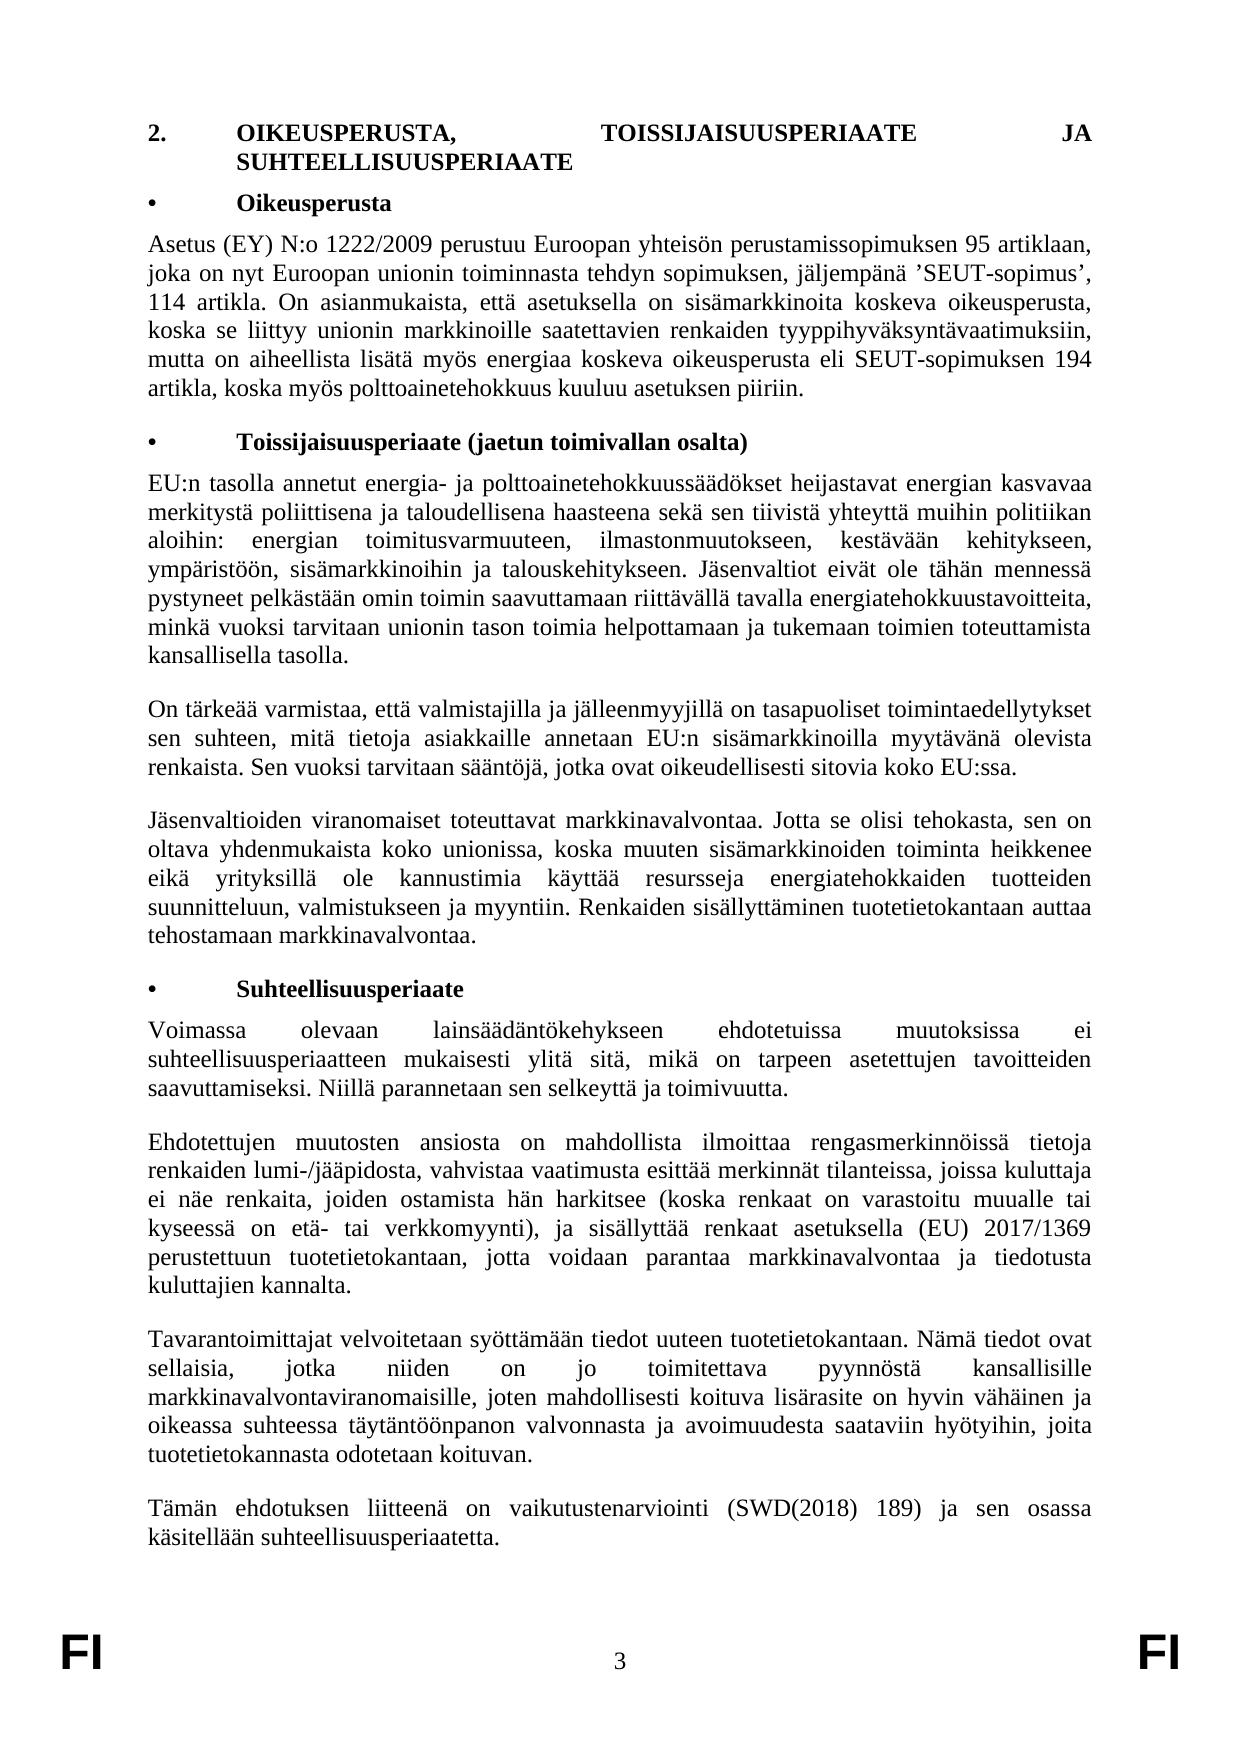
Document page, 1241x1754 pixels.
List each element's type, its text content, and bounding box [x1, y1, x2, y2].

text EU:n tasolla annetut energia- ja polttoainetehokkuussäädökset heijastavat energian kasvavaa merkitystä poliittisena ja taloudellisena haasteena sekä sen tiivistä yhteyttä muihin politiikan aloihin: energian toimitusvarmuuteen, ilmastonmuutokseen, kestävään kehitykseen, ympäristöön, sisämarkkinoihin ja talouskehitykseen. Jäsenvaltiot eivät ole tähän mennessä pystyneet pelkästään omin toimin saavuttamaan riittävällä tavalla energiatehokkuustavoitteita, minkä vuoksi tarvitaan unionin tason toimia helpottamaan ja tukemaan toimien toteuttamista kansallisella tasolla. [148, 468, 1093, 669]
text Tavarantoimittajat velvoitetaan syöttämään tiedot uuteen tuotetietokantaan. Nämä tiedot ovat sellaisia, jotka niiden on jo toimitettava pyynnöstä kansallisille markkinavalvontaviranomaisille, joten mahdollisesti koituva lisärasite on hyvin vähäinen ja oikeassa suhteessa täytäntöönpanon valvonnasta ja avoimuudesta saataviin hyötyihin, joita tuotetietokannasta odotetaan koituvan. [148, 1324, 1093, 1468]
subtitle • Toissijaisuusperiaate (jaetun toimivallan osalta) [148, 427, 1093, 456]
text Voimassa olevaan lainsäädäntökehykseen ehdotetuissa muutoksissa ei suhteellisuusperiaatteen mukaisesti ylitä sitä, mikä on tarpeen asetettujen tavoitteiden saavuttamiseksi. Niillä parannetaan sen selkeyttä ja toimivuutta. [148, 1016, 1093, 1102]
subtitle • Suhteellisuusperiaate [148, 974, 1093, 1003]
subtitle • Oikeusperusta [148, 188, 1093, 217]
subtitle 2. OIKEUSPERUSTA, TOISSIJAISUUSPERIAATE JA SUHTEELLISUUSPERIAATE [148, 118, 1093, 176]
text Asetus (EY) N:o 1222/2009 perustuu Euroopan yhteisön perustamissopimuksen 95 artiklaan, joka on nyt Euroopan unionin toiminnasta tehdyn sopimuksen, jäljempänä ’SEUT-sopimus’, 114 artikla. On asianmukaista, että asetuksella on sisämarkkinoita koskeva oikeusperusta, koska se liittyy unionin markkinoille saatettavien renkaiden tyyppihyväksyntävaatimuksiin, mutta on aiheellista lisätä myös energiaa koskeva oikeusperusta eli SEUT-sopimuksen 194 artikla, koska myös polttoainetehokkuus kuuluu asetuksen piiriin. [148, 229, 1093, 402]
text Jäsenvaltioiden viranomaiset toteuttavat markkinavalvontaa. Jotta se olisi tehokasta, sen on oltava yhdenmukaista koko unionissa, koska muuten sisämarkkinoiden toiminta heikkenee eikä yrityksillä ole kannustimia käyttää resursseja energiatehokkaiden tuotteiden suunnitteluun, valmistukseen ja myyntiin. Renkaiden sisällyttäminen tuotetietokantaan auttaa tehostamaan markkinavalvontaa. [148, 806, 1093, 949]
text On tärkeää varmistaa, että valmistajilla ja jälleenmyyjillä on tasapuoliset toimintaedellytykset sen suhteen, mitä tietoja asiakkaille annetaan EU:n sisämarkkinoilla myytävänä olevista renkaista. Sen vuoksi tarvitaan sääntöjä, jotka ovat oikeudellisesti sitovia koko EU:ssa. [148, 694, 1093, 781]
text Tämän ehdotuksen liitteenä on vaikutustenarviointi (SWD(2018) 189) ja sen osassa käsitellään suhteellisuusperiaatetta. [148, 1493, 1093, 1551]
text Ehdotettujen muutosten ansiosta on mahdollista ilmoittaa rengasmerkinnöissä tietoja renkaiden lumi-/jääpidosta, vahvistaa vaatimusta esittää merkinnät tilanteissa, joissa kuluttaja ei näe renkaita, joiden ostamista hän harkitsee (koska renkaat on varastoitu muualle tai kyseessä on etä- tai verkkomyynti), ja sisällyttää renkaat asetuksella (EU) 2017/1369 perustettuun tuotetietokantaan, jotta voidaan parantaa markkinavalvontaa ja tiedotusta kuluttajien kannalta. [148, 1127, 1093, 1299]
